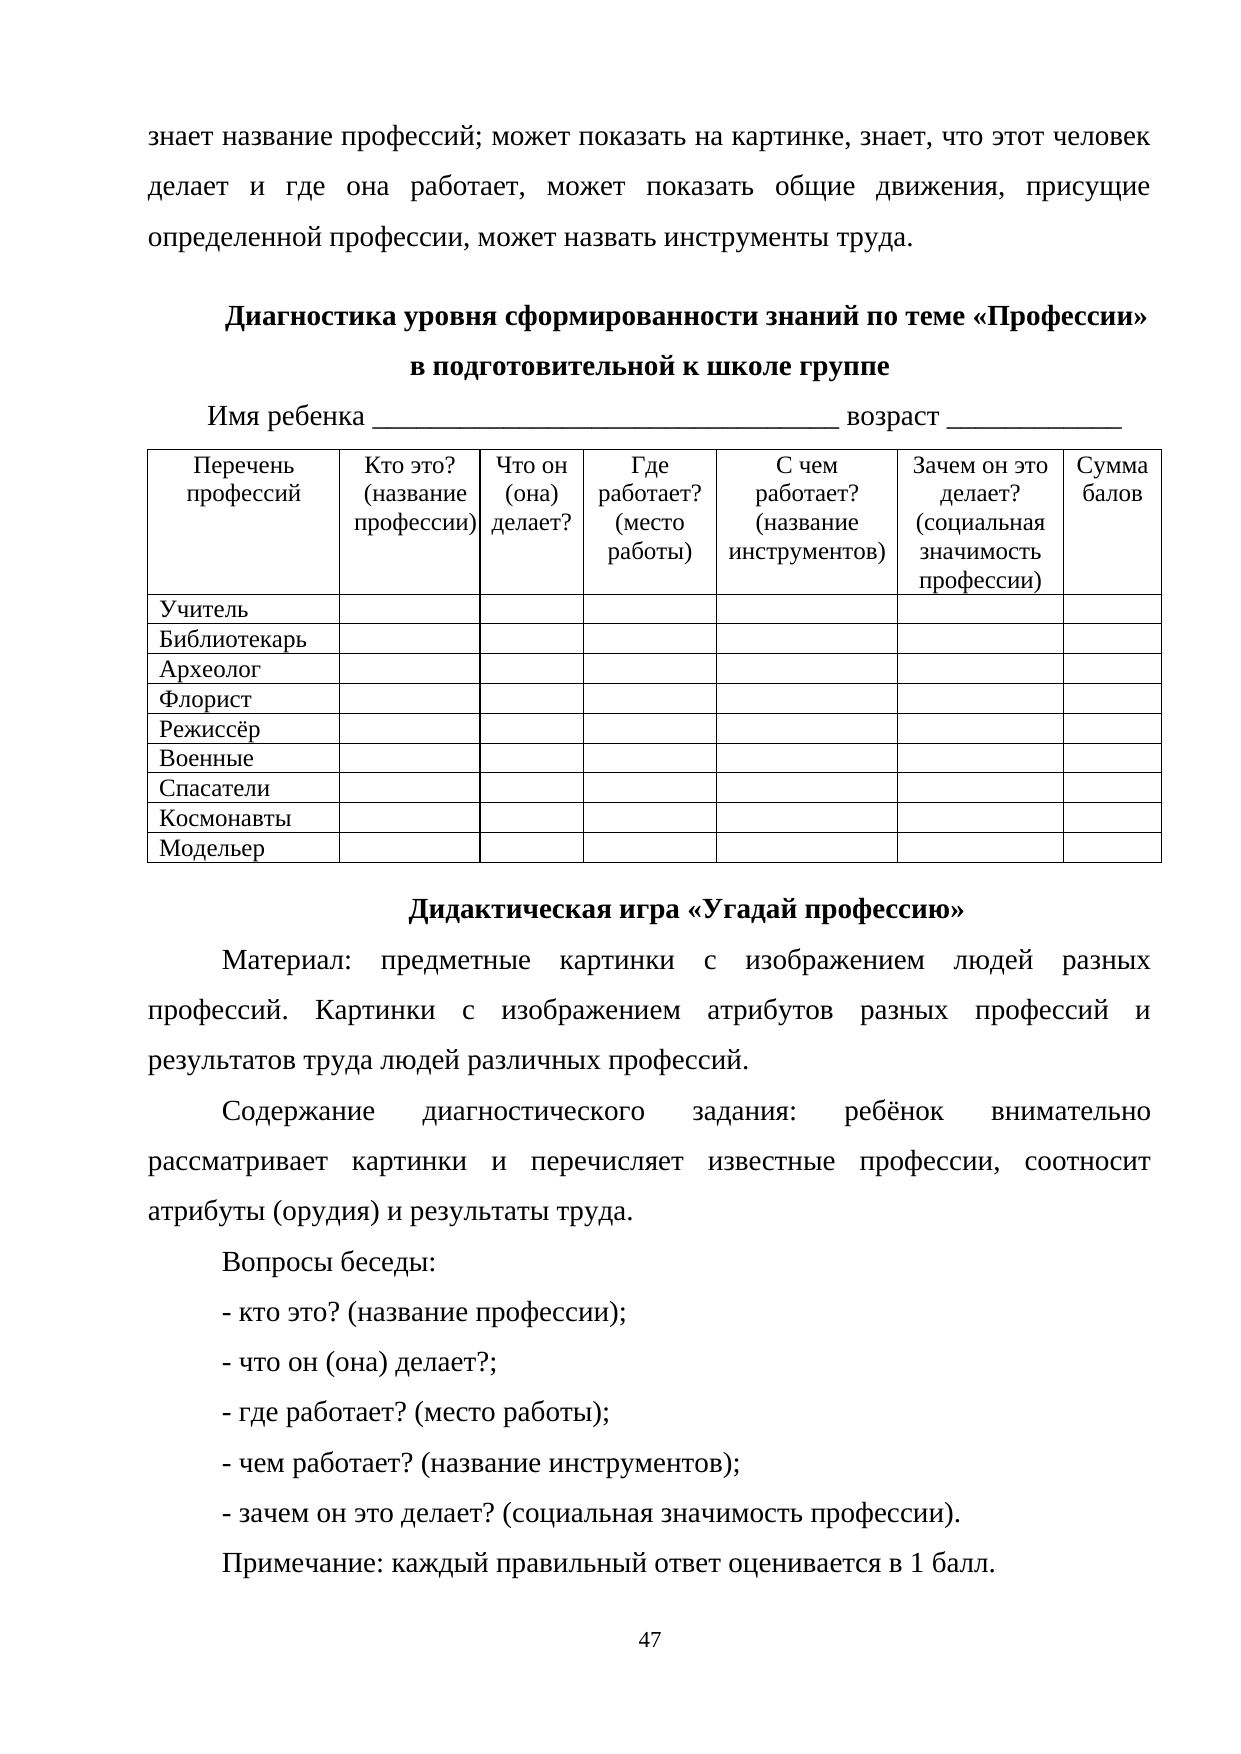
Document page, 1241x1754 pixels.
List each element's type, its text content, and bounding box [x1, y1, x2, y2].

table_cell [481, 744, 583, 772]
table_cell [1064, 714, 1161, 742]
table_cell [717, 833, 897, 862]
table_cell Модельер [148, 833, 339, 862]
text - что он (она) делает?; [148, 1344, 1152, 1378]
table_cell [1064, 654, 1161, 683]
text Вопросы беседы: [148, 1244, 1152, 1277]
table_header Кто это? (название профессии) [340, 450, 479, 593]
table_header С чем работает? (название инструментов) [717, 450, 897, 593]
table_header Где работает? (место работы) [584, 450, 716, 593]
table_cell [340, 744, 479, 772]
text - зачем он это делает? (социальная значимость профессии). [148, 1495, 1152, 1529]
table_cell [481, 654, 583, 683]
table_cell [898, 684, 1063, 713]
table_cell [340, 803, 479, 832]
table_cell [584, 684, 716, 713]
table_cell [717, 595, 897, 623]
table_cell [1064, 624, 1161, 653]
table_cell Учитель [148, 595, 339, 623]
table_cell [717, 654, 897, 683]
table_cell Флорист [148, 684, 339, 713]
table_cell [340, 654, 479, 683]
table_cell [898, 773, 1063, 802]
table_cell [481, 684, 583, 713]
text Имя ребенка ________________________________ возраст ____________ [148, 398, 1152, 432]
table_cell [481, 714, 583, 742]
table_cell [717, 684, 897, 713]
table_cell [584, 654, 716, 683]
table_cell [898, 624, 1063, 653]
table_cell Космонавты [148, 803, 339, 832]
table_cell [584, 744, 716, 772]
text Материал: предметные картинки с изображением людей разных профессий. Картинки с изображением атрибутов разных профессий и результатов труда людей различных профессий. [148, 942, 1152, 1076]
table_cell [1064, 684, 1161, 713]
text - кто это? (название профессии); [148, 1294, 1152, 1327]
table_cell [340, 595, 479, 623]
table_cell [481, 803, 583, 832]
table_cell Военные [148, 744, 339, 772]
table_cell [340, 833, 479, 862]
text Дидактическая игра «Угадай профессию» [148, 891, 1152, 925]
table_cell Археолог [148, 654, 339, 683]
table_cell Спасатели [148, 773, 339, 802]
text Содержание диагностического задания: ребёнок внимательно рассматривает картинки и перечисляет известные профессии, соотносит атрибуты (орудия) и результаты труда. [148, 1093, 1152, 1227]
text Примечание: каждый правильный ответ оценивается в 1 балл. [148, 1546, 1152, 1579]
table_cell [1064, 595, 1161, 623]
table_cell [584, 803, 716, 832]
table_cell [1064, 773, 1161, 802]
table_cell [717, 624, 897, 653]
table_header Что он (она) делает? [481, 450, 583, 593]
table_cell Библиотекарь [148, 624, 339, 653]
table_header Сумма балов [1064, 450, 1161, 593]
table_cell [898, 654, 1063, 683]
table_cell [340, 714, 479, 742]
table_cell [717, 714, 897, 742]
table_cell [898, 595, 1063, 623]
text - чем работает? (название инструментов); [148, 1445, 1152, 1478]
table_header Перечень профессий [148, 450, 339, 593]
text - где работает? (место работы); [148, 1394, 1152, 1428]
table_cell [481, 595, 583, 623]
table_cell [1064, 744, 1161, 772]
table_cell [584, 773, 716, 802]
table_header Зачем он это делает? (социальная значимость профессии) [898, 450, 1063, 593]
table_cell [898, 833, 1063, 862]
table_cell [584, 595, 716, 623]
table_cell [584, 714, 716, 742]
table_cell [340, 773, 479, 802]
table_cell [340, 624, 479, 653]
text знает название профессий; может показать на картинке, знает, что этот человек делает и где она работает, может показать общие движения, присущие определенной профессии, может назвать инструменты труда. [148, 118, 1152, 252]
table_cell [584, 833, 716, 862]
table_cell [1064, 833, 1161, 862]
table_cell [340, 684, 479, 713]
table_cell [898, 803, 1063, 832]
table_cell [898, 714, 1063, 742]
table_cell [717, 803, 897, 832]
table_cell [717, 773, 897, 802]
table_cell [898, 744, 1063, 772]
text Диагностика уровня сформированности знаний по теме «Профессии» в подготовительной к школе группе [148, 298, 1152, 382]
table_cell [481, 833, 583, 862]
table_cell [481, 773, 583, 802]
table_cell Режиссёр [148, 714, 339, 742]
table_cell [481, 624, 583, 653]
table_cell [717, 744, 897, 772]
table_cell [584, 624, 716, 653]
table_cell [1064, 803, 1161, 832]
